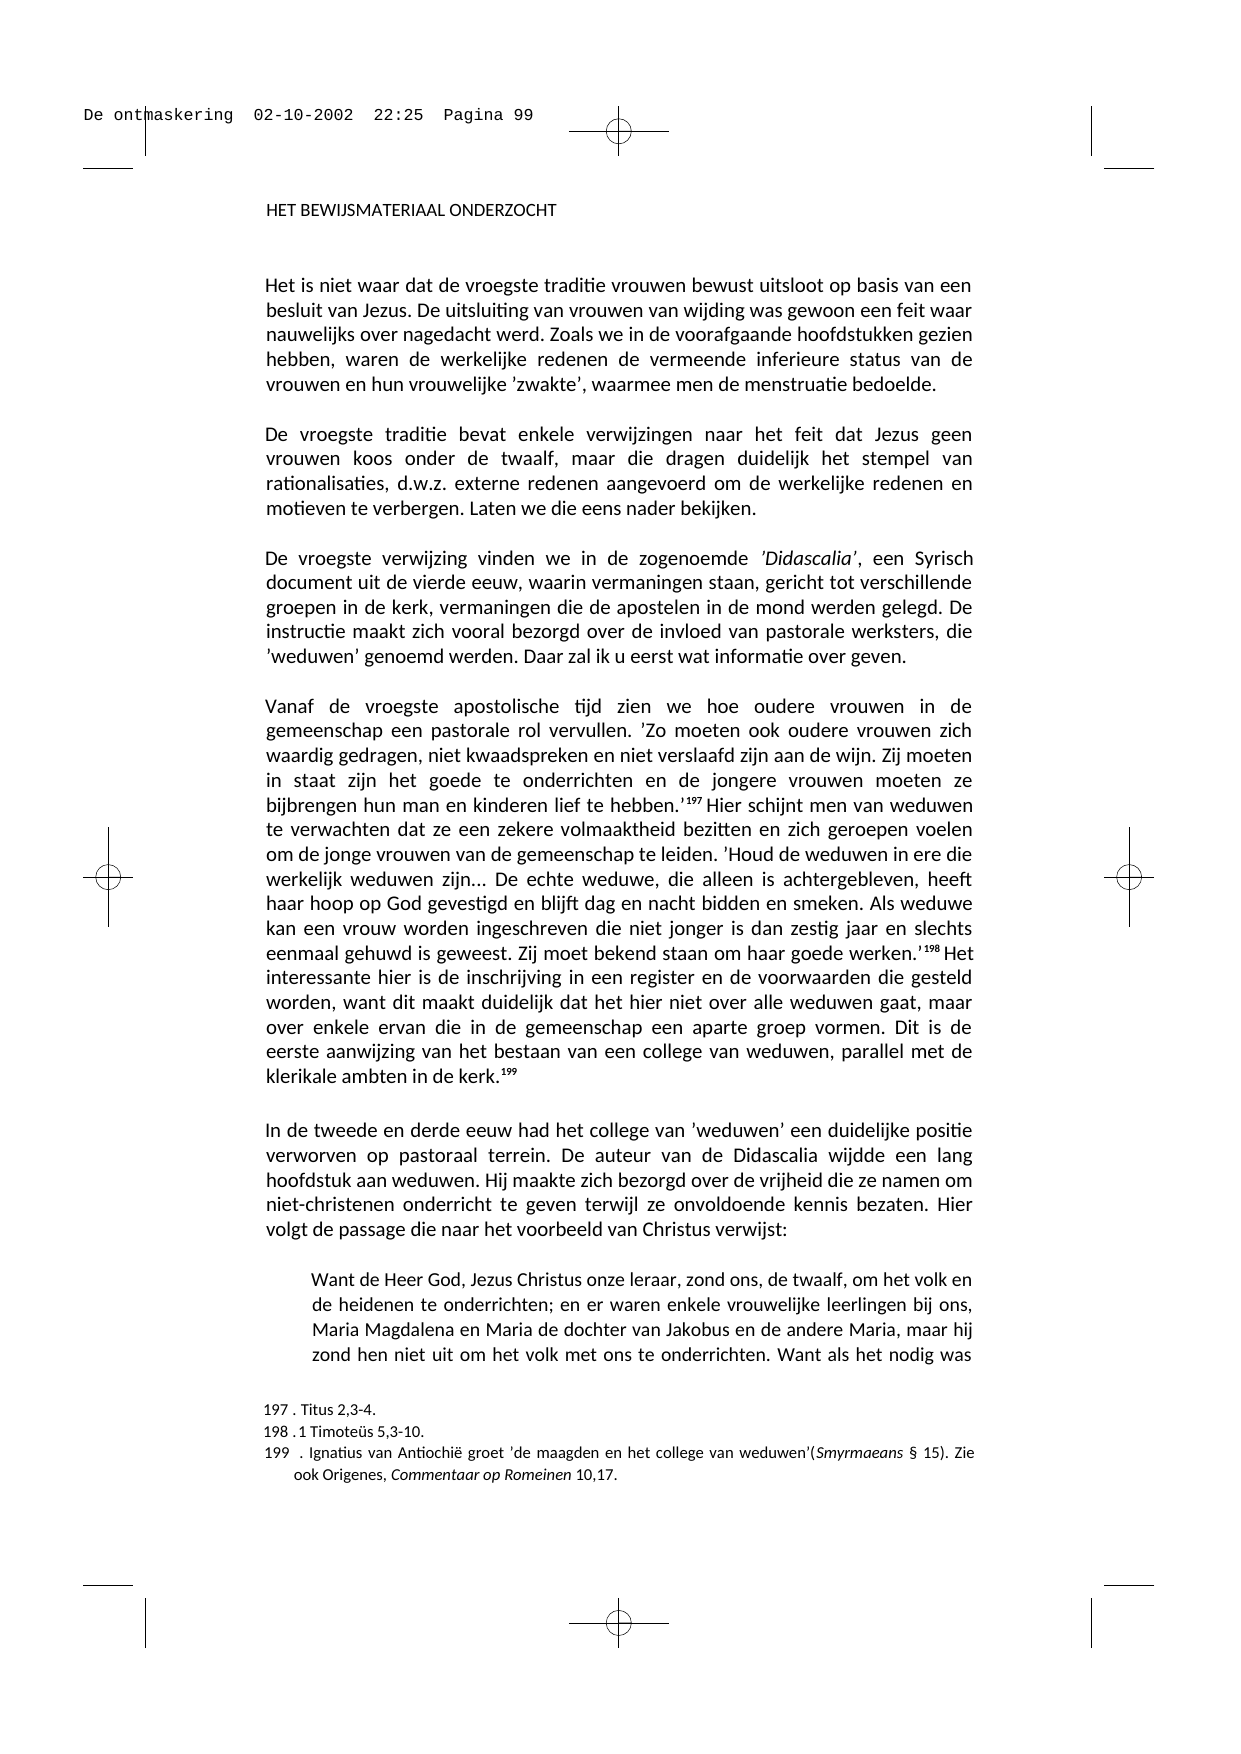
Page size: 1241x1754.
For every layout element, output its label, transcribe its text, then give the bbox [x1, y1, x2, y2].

text Vanaf de vroegste apostolische tijd zien we hoe oudere vrouwen in de gemeenschap een pastorale rol vervullen. ’Zo moeten ook oudere vrouwen zich waardig gedragen, niet kwaadspreken en niet verslaafd zijn aan de wijn. Zij moeten in staat zijn het goede te onderrichten en de jongere vrouwen moeten ze bijbrengen hun man en kinderen lief te hebben.’ Hier schijnt men van weduwen te verwachten dat ze een zekere volmaaktheid bezitten en zich geroepen voelen om de jonge vrouwen van de gemeenschap te leiden. ’Houd de weduwen in ere die werkelijk weduwen zijn... De echte weduwe, die alleen is achtergebleven, heeft haar hoop op God gevestigd en blijft dag en nacht bidden en smeken. Als weduwe kan een vrouw worden ingeschreven die niet jonger is dan zestig jaar en slechts eenmaal gehuwd is geweest. Zij moet bekend staan om haar goede werken.’ Het interessante hier is de inschrijving in een register en de voorwaarden die gesteld worden, want dit maakt duidelijk dat het hier niet over alle weduwen gaat, maar over enkele ervan die in de gemeenschap een aparte groep vormen. Dit is de eerste aanwijzing van het bestaan van een college van weduwen, parallel met de klerikale ambten in de kerk. [265, 694, 974, 1089]
text In de tweede en derde eeuw had het college van ’weduwen’ een duidelijke positie verworven op pastoraal terrein. De auteur van de Didascalia wijdde een lang hoofdstuk aan weduwen. Hij maakte zich bezorgd over de vrijheid die ze namen om niet-christenen onderricht te geven terwijl ze onvoldoende kennis bezaten. Hier volgt de passage die naar het voorbeeld van Christus verwijst: [265, 1118, 974, 1242]
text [311, 1267, 974, 1366]
text Het is niet waar dat de vroegste traditie vrouwen bewust uitsloot op basis van een besluit van Jezus. De uitsluiting van vrouwen van wijding was gewoon een feit waar nauwelijks over nagedacht werd. Zoals we in de voorafgaande hoofdstukken gezien hebben, waren de werkelijke redenen de vermeende inferieure status van de vrouwen en hun vrouwelijke ’zwakte’, waarmee men de menstruatie bedoelde. [265, 273, 974, 396]
text De vroegste traditie bevat enkele verwijzingen naar het feit dat Jezus geen vrouwen koos onder de twaalf, maar die dragen duidelijk het stempel van rationalisaties, d.w.z. externe redenen aangevoerd om de werkelijke redenen en motieven te verbergen. Laten we die eens nader bekijken. [265, 421, 974, 520]
text De vroegste verwijzing vinden we in de zogenoemde ’Didascalia’, een Syrisch document uit de vierde eeuw, waarin vermaningen staan, gericht tot verschillende groepen in de kerk, vermaningen die de apostelen in de mond werden gelegd. De instructie maakt zich vooral bezorgd over de invloed van pastorale werksters, die ’weduwen’ genoemd werden. Daar zal ik u eerst wat informatie over geven. [265, 545, 974, 669]
